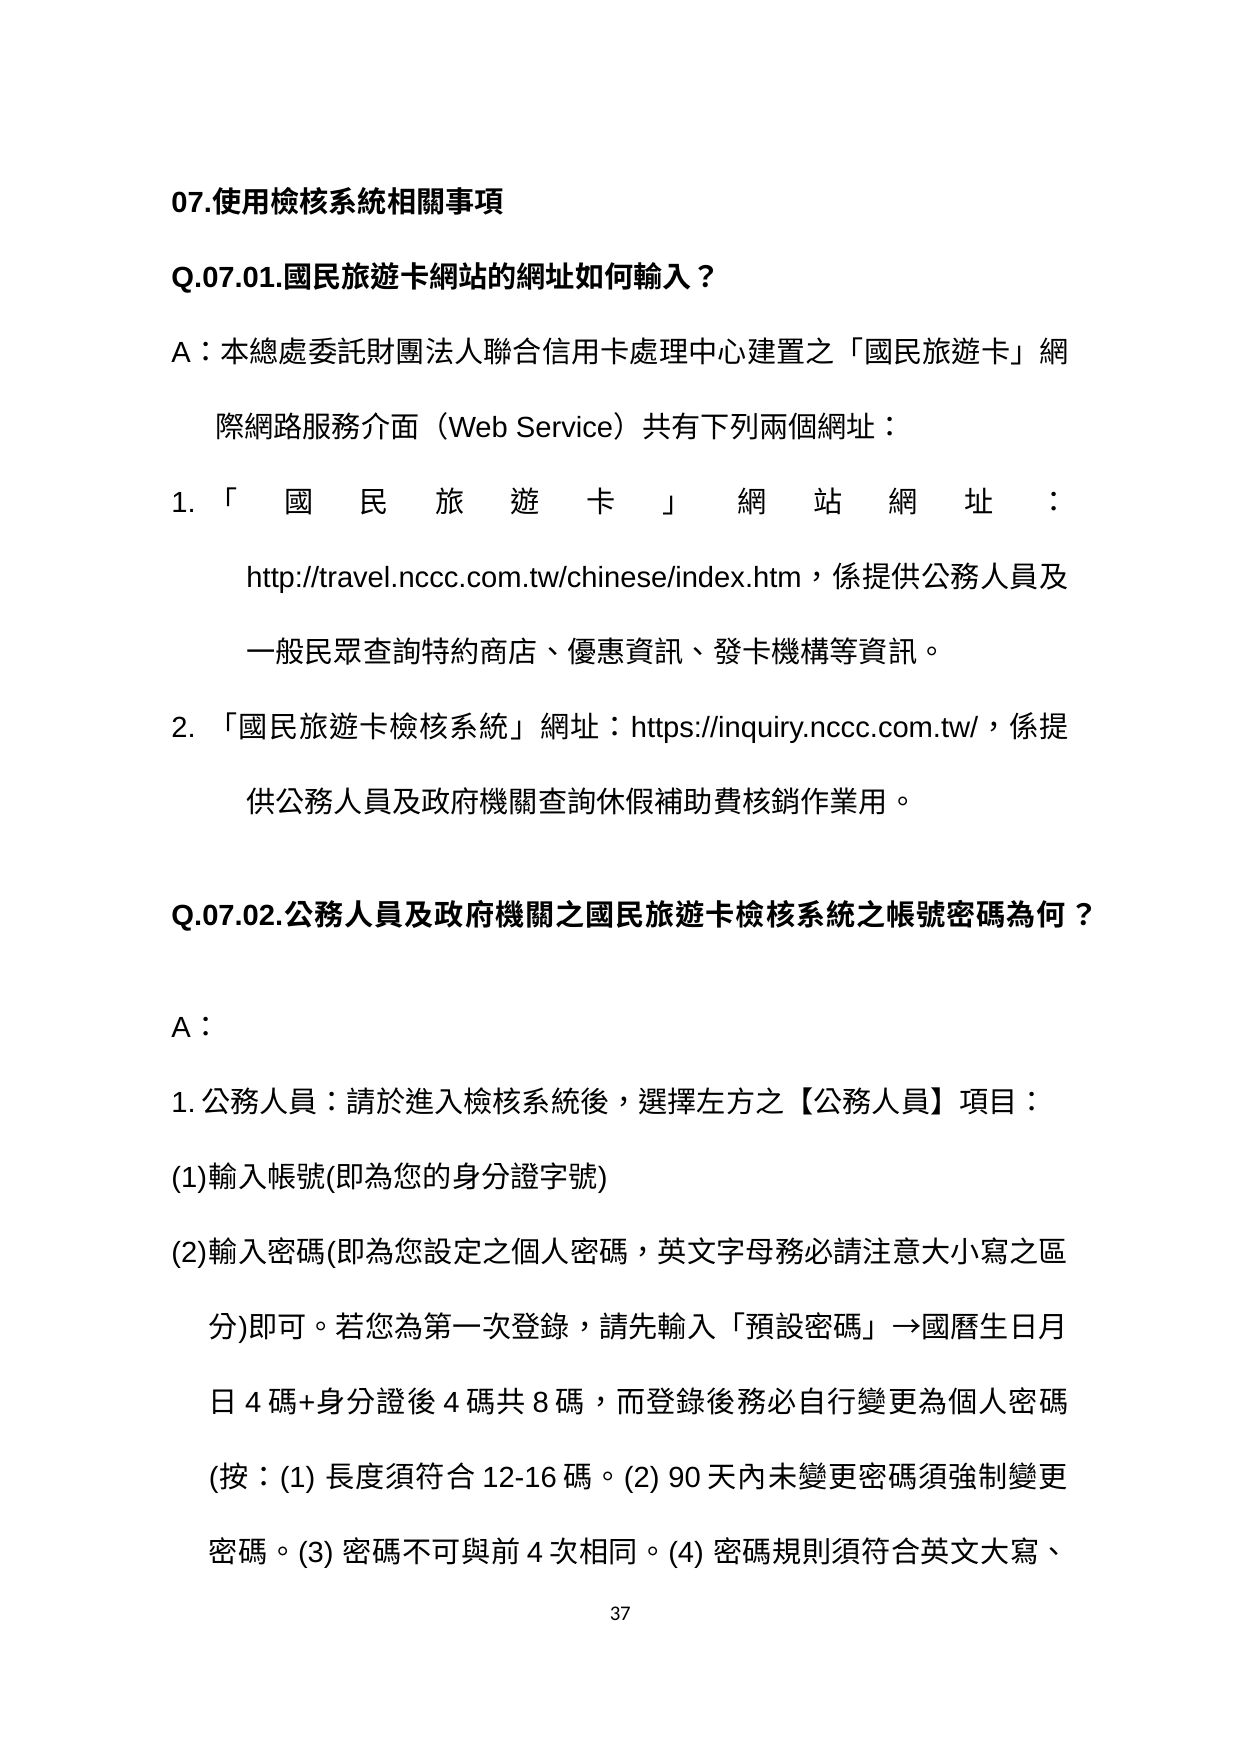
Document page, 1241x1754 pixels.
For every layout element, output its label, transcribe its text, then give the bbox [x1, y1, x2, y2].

text A： [171, 987, 1069, 1062]
text A：本總處委託財團法人聯合信用卡處理中心建置之「國民旅遊卡」網際網路服務介面（Web Service）共有下列兩個網址： [171, 312, 1069, 462]
text Q.07.02.公務人員及政府機關之國民旅遊卡檢核系統之帳號密碼為何？ [171, 875, 1069, 987]
list 「國民旅遊卡檢核系統」網址：https://inquiry.nccc.com.tw/，係提供公務人員及政府機關查詢休假補助費核銷作業用。 [171, 687, 1069, 837]
list 公務人員：請於進入檢核系統後，選擇左方之【公務人員】項目： [171, 1062, 1069, 1137]
list 輸入帳號(即為您的身分證字號) [171, 1137, 1069, 1212]
list 「國民旅遊卡」網站網址： http://travel.nccc.com.tw/chinese/index.htm，係提供公務人員及一般民眾查詢特約商店、優惠資訊、發卡機構等資訊。 [171, 462, 1069, 687]
text 07.使用檢核系統相關事項 [171, 162, 1069, 237]
text Q.07.01.國民旅遊卡網站的網址如何輸入？ [171, 237, 1069, 312]
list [171, 1212, 1069, 1587]
